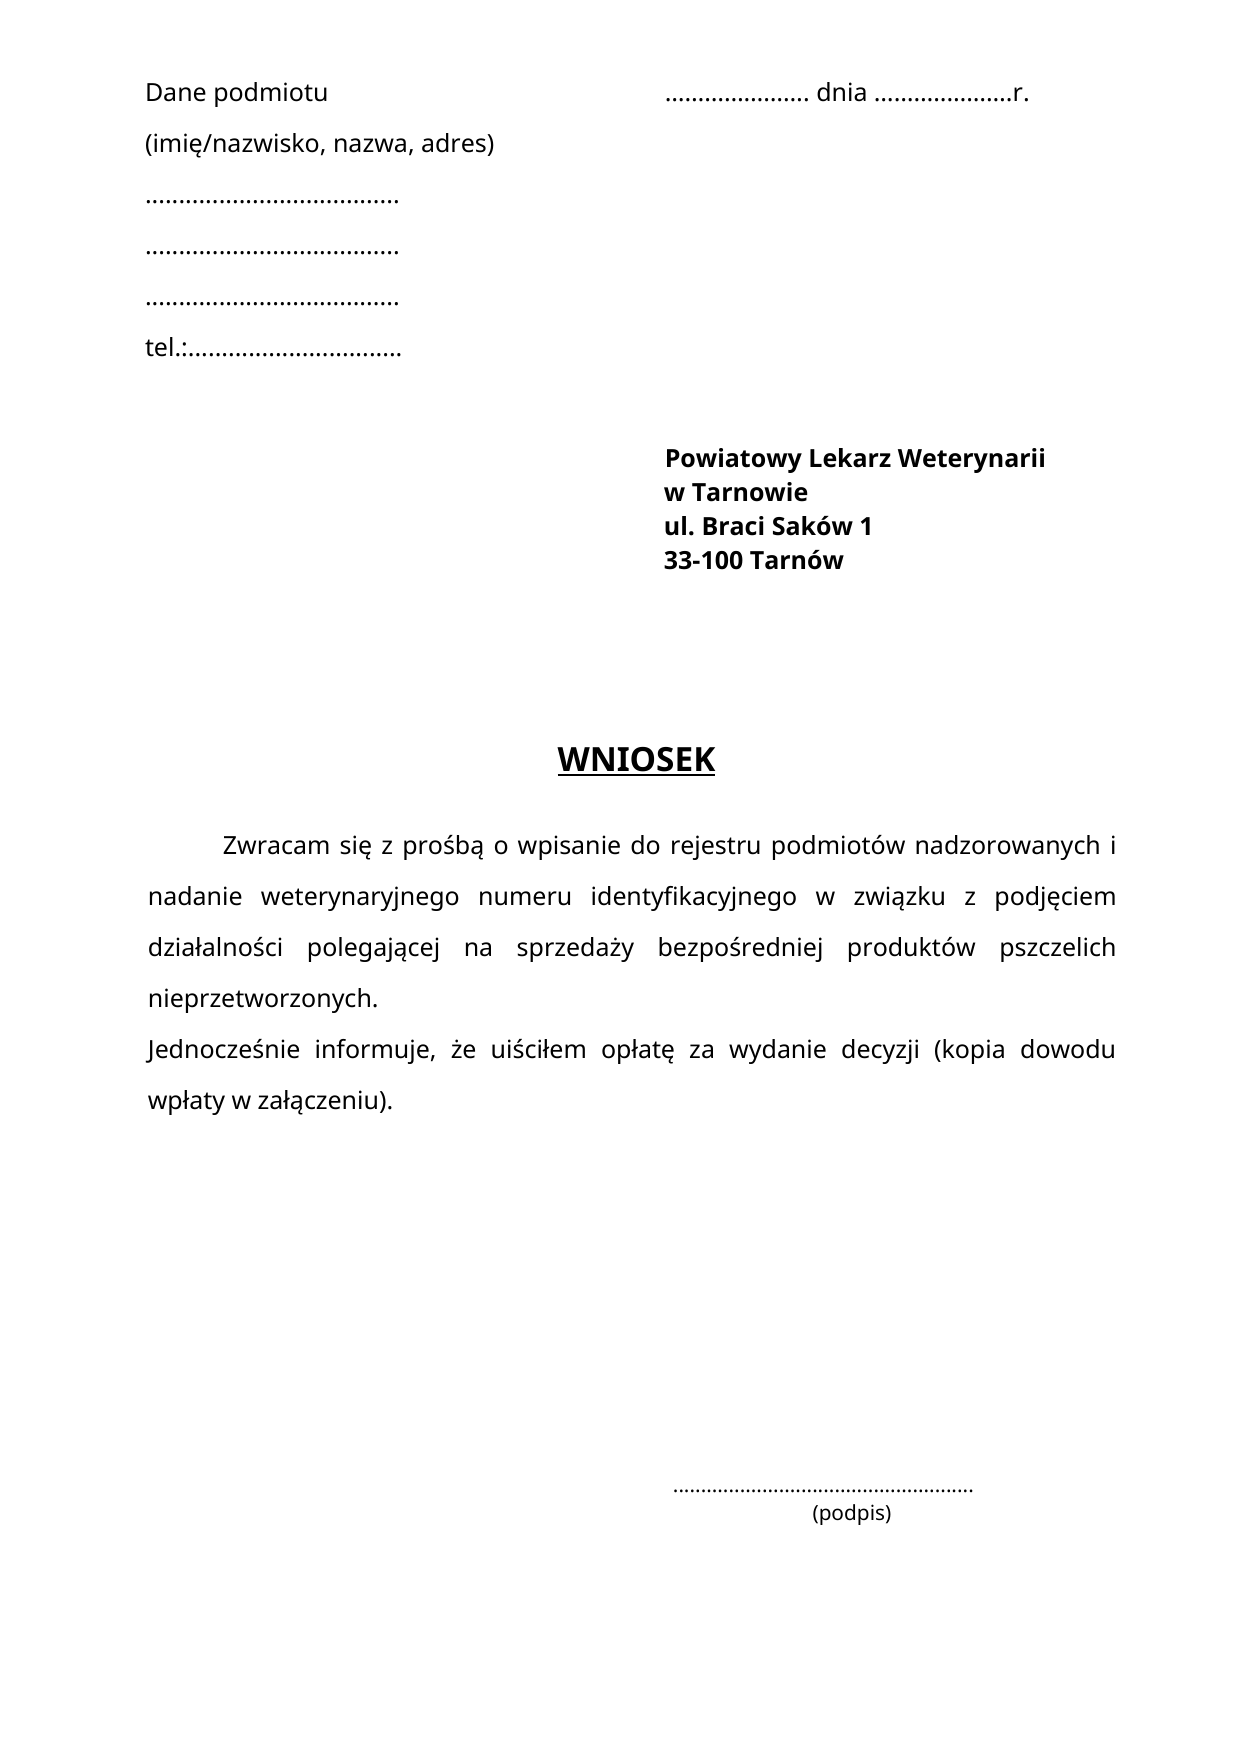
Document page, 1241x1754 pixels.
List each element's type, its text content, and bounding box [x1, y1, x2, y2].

text Dane podmiotu …………………. dnia ………..……….r. [145, 75, 1117, 109]
text WNIOSEK [148, 736, 1125, 781]
text ul. Braci Saków 1 [590, 509, 1125, 543]
text Jednocześnie informuje, że uiściłem opłatę za wydanie decyzji (kopia dowodu wpłaty w załączeniu). [148, 1032, 1117, 1117]
text 33-100 Tarnów [598, 543, 1125, 577]
text ...................................... [145, 228, 1019, 262]
text ...................................... [145, 177, 1019, 211]
text (imię/nazwisko, nazwa, adres) [145, 126, 1019, 160]
text Powiatowy Lekarz Weterynarii [664, 441, 1125, 475]
text w Tarnowie [590, 475, 1125, 509]
text ...................................... [145, 279, 1019, 313]
text tel.:................................ [145, 330, 1019, 364]
text (podpis) [746, 1498, 1117, 1527]
text ...................................................... [673, 1470, 1117, 1498]
text Zwracam się z prośbą o wpisanie do rejestru podmiotów nadzorowanych i nadanie weterynaryjnego numeru identyfikacyjnego w związku z podjęciem działalności polegającej na sprzedaży bezpośredniej produktów pszczelich nieprzetworzonych. [148, 828, 1117, 1015]
